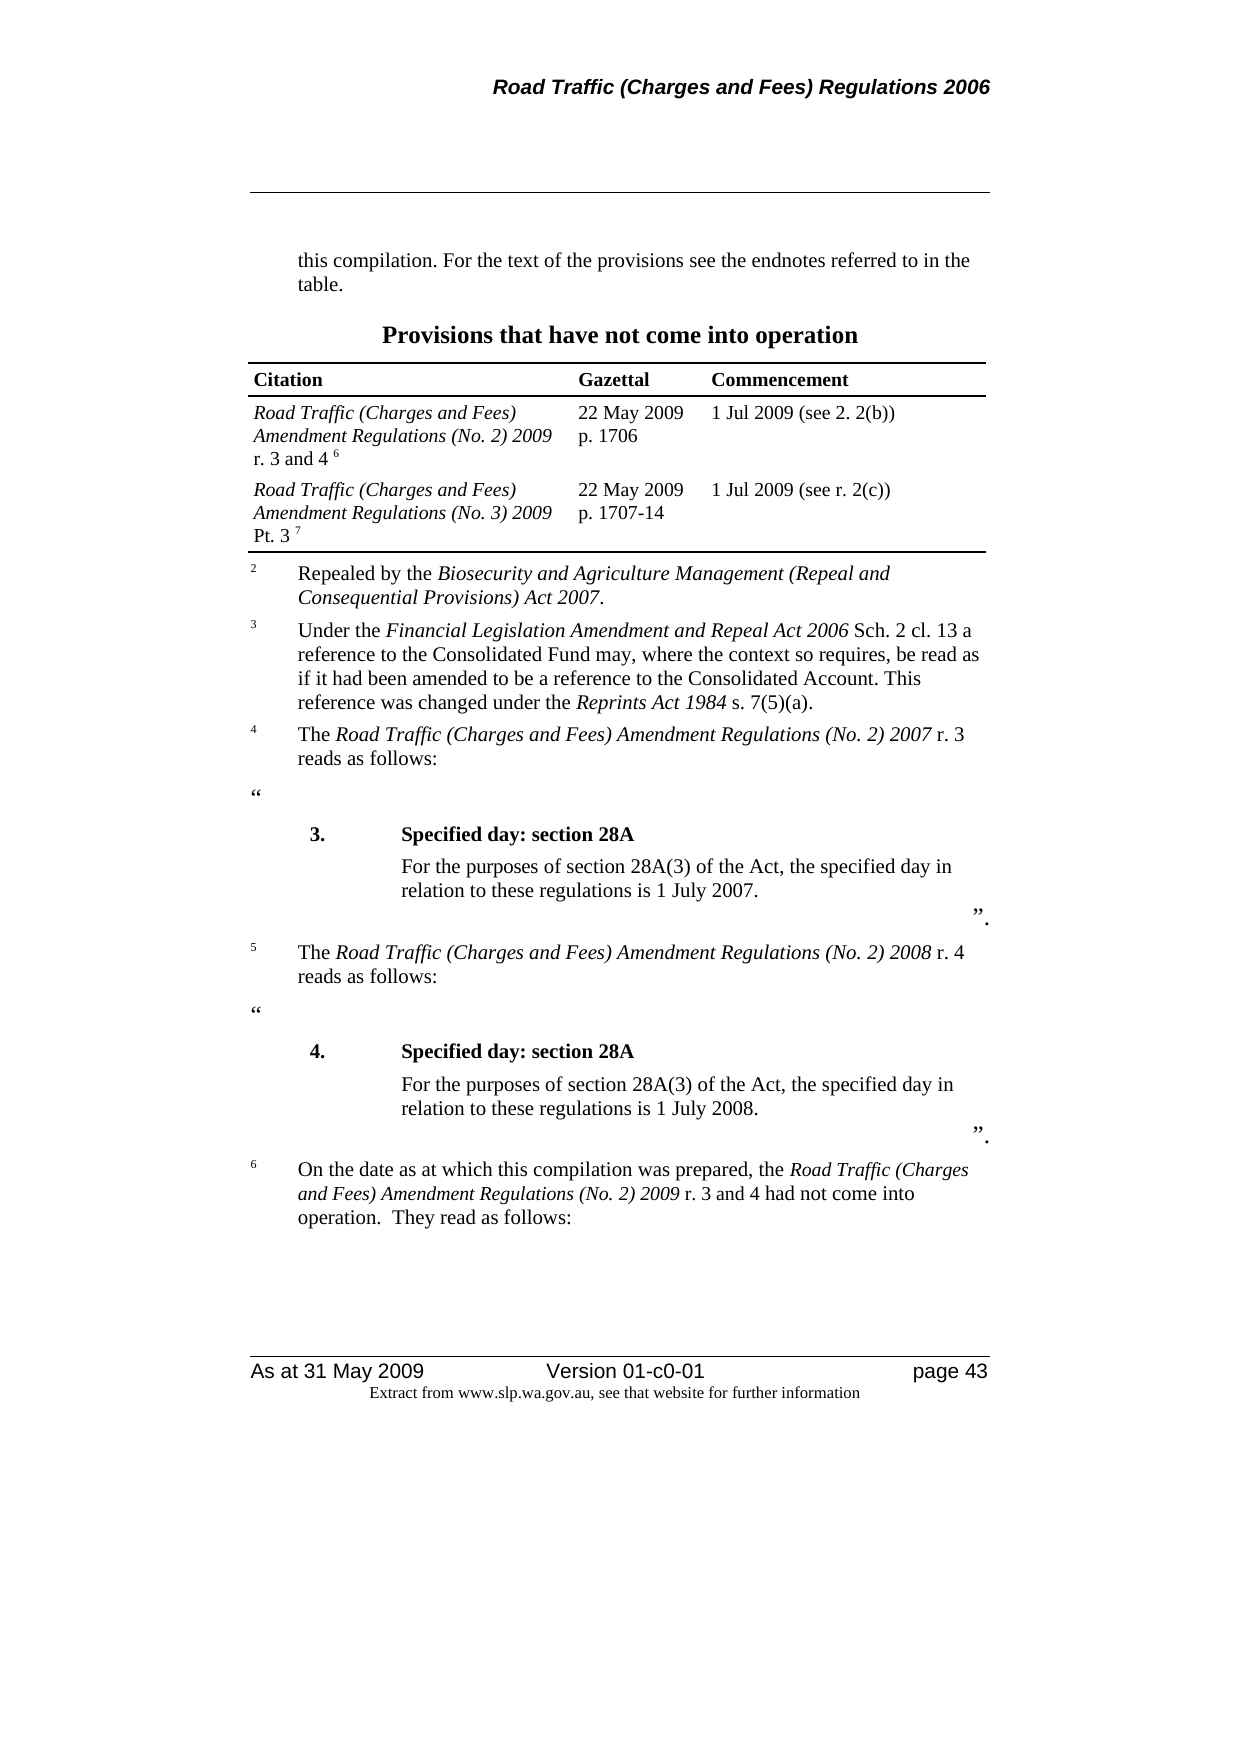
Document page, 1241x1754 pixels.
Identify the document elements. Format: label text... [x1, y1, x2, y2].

text 4 The Road Traffic (Charges and Fees) Amendment Regulations (No. 2) 2007 r. 3 reads as follows: [250, 722, 990, 770]
text 3 Under the Financial Legislation Amendment and Repeal Act 2006 Sch. 2 cl. 13 a reference to the Consolidated Fund may, where the context so requires, be read as if it had been amended to be a reference to the Consolidated Account. This reference was changed under the Reprints Act 1984 s. 7(5)(a). [250, 618, 990, 714]
table_cell 22 May 2009 p. 1706 [572, 397, 705, 474]
table_cell Road Traffic (Charges and Fees) Amendment Regulations (No. 2) 2009 r. 3 and 4 6 [248, 397, 572, 474]
text 5 The Road Traffic (Charges and Fees) Amendment Regulations (No. 2) 2008 r. 4 reads as follows: [250, 939, 990, 988]
text “ [250, 1000, 990, 1029]
table_header Gazettal [572, 364, 705, 395]
text ”. [250, 1120, 990, 1149]
text ”. [250, 902, 990, 931]
text 6 On the date as at which this compilation was prepared, the Road Traffic (Charges and Fees) Amendment Regulations (No. 2) 2009 r. 3 and 4 had not come into operation. They read as follows: [250, 1157, 990, 1229]
text “ [250, 783, 990, 812]
text For the purposes of section 28A(3) of the Act, the specified day in relation to these regulations is 1 July 2008. [312, 1072, 960, 1120]
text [250, 247, 990, 296]
subtitle 3. Specified day: section 28A [309, 822, 960, 846]
table_cell 22 May 2009 p. 1707-14 [572, 474, 705, 551]
table_cell Road Traffic (Charges and Fees) Amendment Regulations (No. 3) 2009 Pt. 3 7 [248, 474, 572, 551]
table_header Citation [248, 364, 572, 395]
table_cell 1 Jul 2009 (see 2. 2(b)) [705, 397, 986, 474]
table_cell 1 Jul 2009 (see r. 2(c)) [705, 474, 986, 551]
subtitle 4. Specified day: section 28A [309, 1039, 960, 1063]
text 2 Repealed by the Biosecurity and Agriculture Management (Repeal and Consequential Provisions) Act 2007. [250, 561, 990, 609]
text For the purposes of section 28A(3) of the Act, the specified day in relation to these regulations is 1 July 2007. [312, 854, 960, 902]
subtitle Provisions that have not come into operation [250, 321, 990, 349]
table_header Commencement [705, 364, 986, 395]
